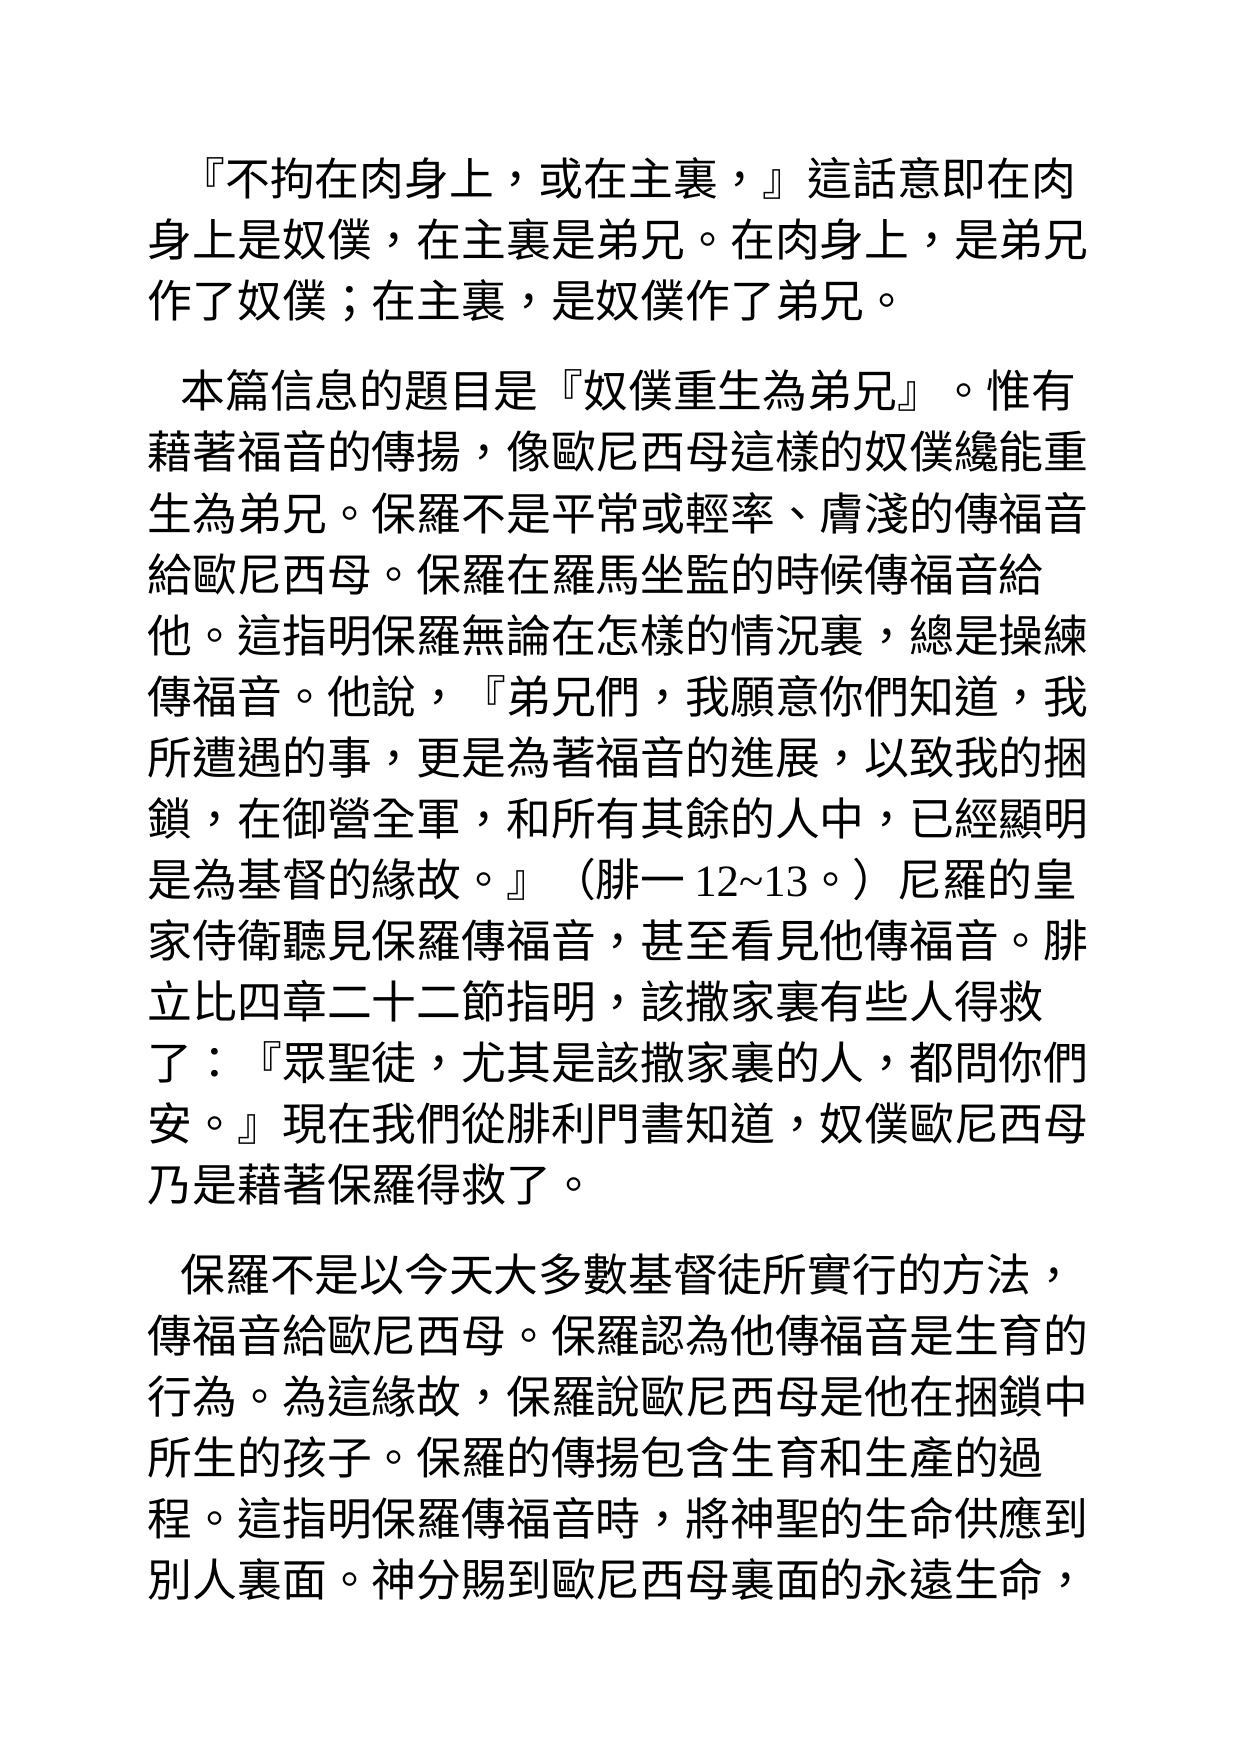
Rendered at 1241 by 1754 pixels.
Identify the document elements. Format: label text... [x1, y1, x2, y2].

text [148, 1244, 1093, 1610]
text 『不拘在肉身上，或在主裏，』這話意即在肉身上是奴僕，在主裏是弟兄。在肉身上，是弟兄作了奴僕；在主裏，是奴僕作了弟兄。 [148, 148, 1093, 331]
text 本篇信息的題目是『奴僕重生為弟兄』。惟有藉著福音的傳揚，像歐尼西母這樣的奴僕纔能重生為弟兄。保羅不是平常或輕率、膚淺的傳福音給歐尼西母。保羅在羅馬坐監的時候傳福音給他。這指明保羅無論在怎樣的情況裏，總是操練傳福音。他說，『弟兄們，我願意你們知道，我所遭遇的事，更是為著福音的進展，以致我的捆鎖，在御營全軍，和所有其餘的人中，已經顯明是為基督的緣故。』（腓一12~13。）尼羅的皇家侍衛聽見保羅傳福音，甚至看見他傳福音。腓立比四章二十二節指明，該撒家裏有些人得救了：『眾聖徒，尤其是該撒家裏的人，都問你們安。』現在我們從腓利門書知道，奴僕歐尼西母乃是藉著保羅得救了。 [148, 360, 1093, 1214]
